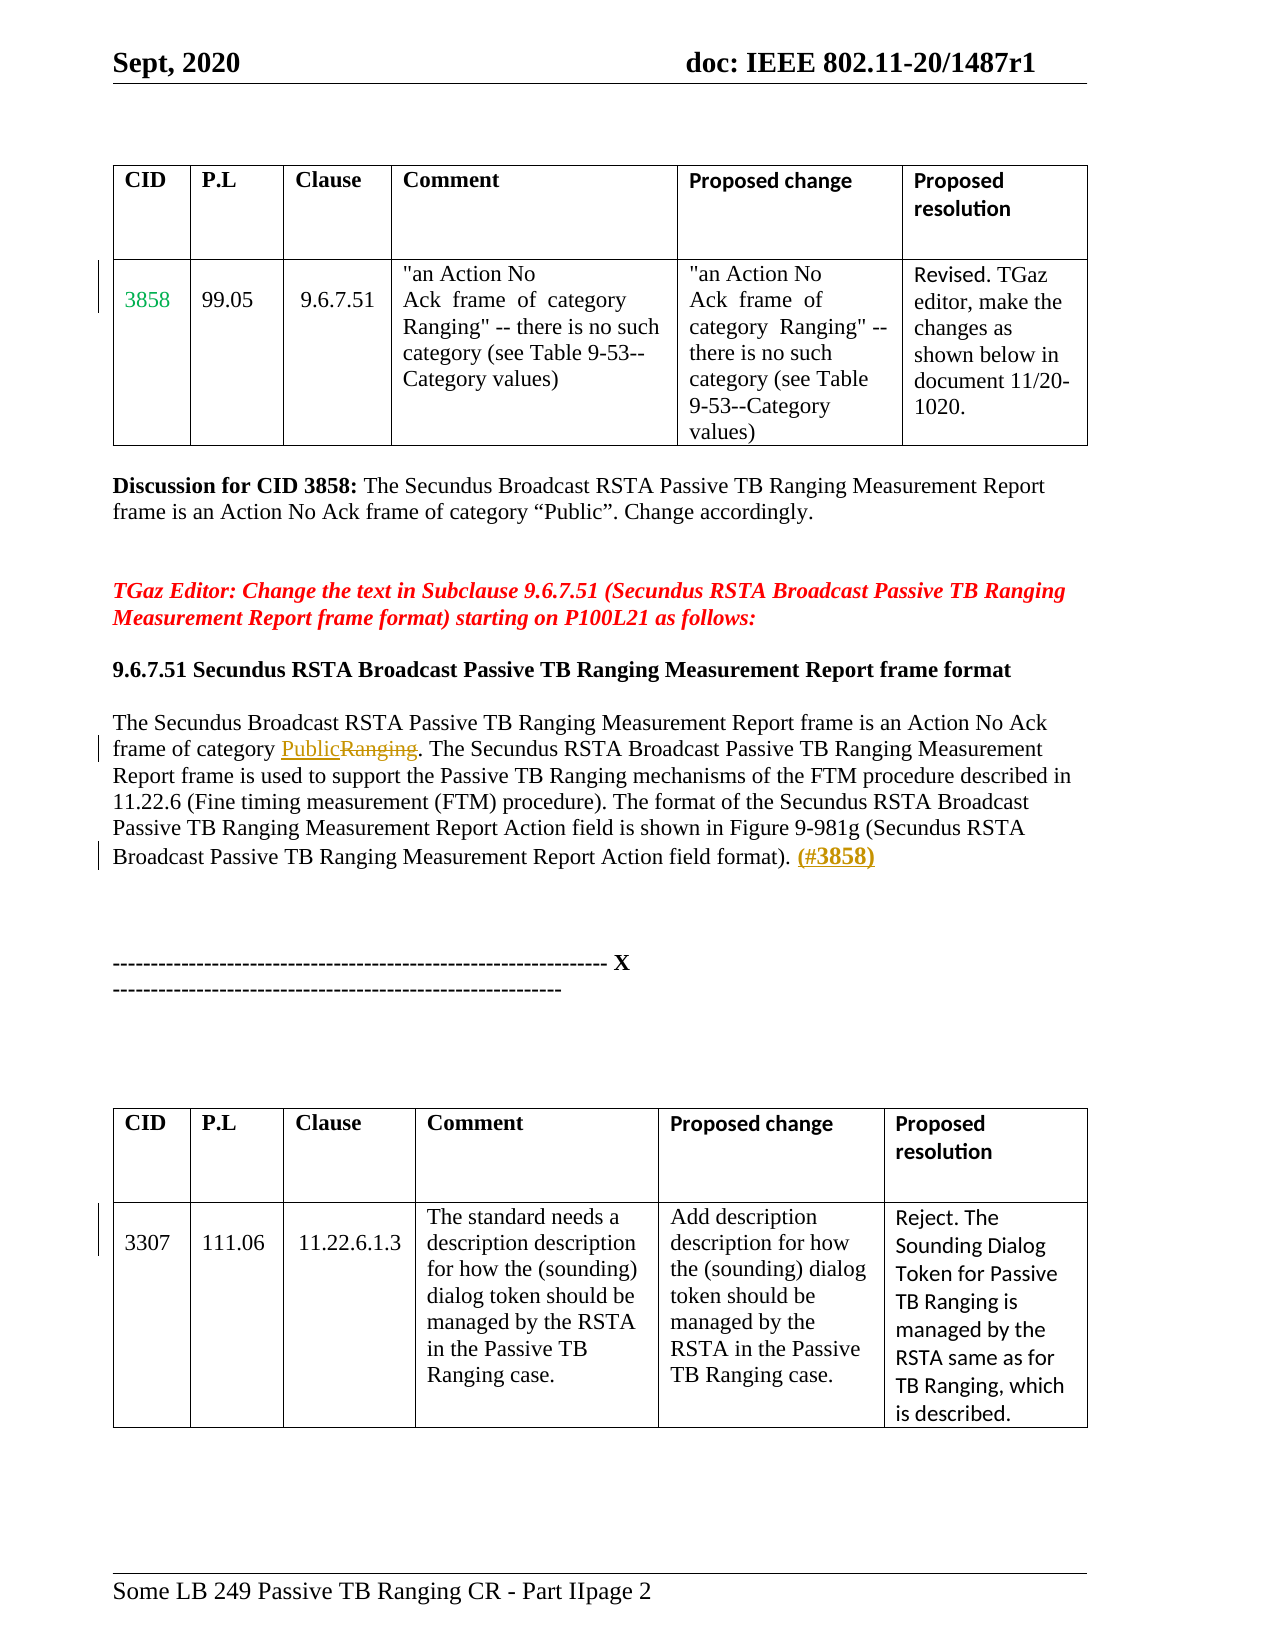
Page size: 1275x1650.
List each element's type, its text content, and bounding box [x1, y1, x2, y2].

table_header Proposed resolution [885, 1109, 1087, 1202]
text The Secundus Broadcast RSTA Passive TB Ranging Measurement Report frame is an Action No Ack frame of category . The Secundus RSTA Broadcast Passive TB Ranging Measurement Report frame is used to support the Passive TB Ranging mechanisms of the FTM procedure described in 11.22.6 (Fine timing measurement (FTM) procedure). The format of the Secundus RSTA Broadcast Passive TB Ranging Measurement Report Action field is shown in Figure 9-981g (Secundus RSTA Broadcast Passive TB Ranging Measurement Report Action field format). [112, 709, 1087, 869]
table_header Comment [416, 1109, 658, 1202]
table_header CID [114, 166, 190, 259]
table_cell 11.22.6.1.3 [284, 1203, 415, 1427]
table_header Proposed change [659, 1109, 884, 1202]
table_cell "an Action No Ack frame of category Ranging" -- there is no such category (see Table 9-53--Category values) [678, 260, 902, 444]
table_cell 111.06 [191, 1203, 283, 1427]
text TGaz Editor: Change the text in Subclause 9.6.7.51 (Secundus RSTA Broadcast Passive TB Ranging Measurement Report frame format) starting on P100L21 as follows: [112, 577, 1087, 630]
text ----------------------------------------------------------------- X ----------------------------------------------------------- [112, 949, 1087, 1001]
table_cell The standard needs a description description for how the (sounding) dialog token should be managed by the RSTA in the Passive TB Ranging case. [416, 1203, 658, 1427]
table_header Clause [284, 166, 391, 259]
table_header Comment [392, 166, 677, 259]
table_cell Reject. The Sounding Dialog Token for Passive TB Ranging is managed by the RSTA same as for TB Ranging, which is described. [885, 1203, 1087, 1427]
table_header P.L [191, 166, 283, 259]
table_header Clause [284, 1109, 415, 1202]
table_cell 3307 [114, 1203, 190, 1427]
table_header Proposed change [678, 166, 902, 259]
text Discussion for CID 3858: The Secundus Broadcast RSTA Passive TB Ranging Measurement Report frame is an Action No Ack frame of category “Public”. Change accordingly. [112, 472, 1087, 524]
table_cell Revised. TGaz editor, make the changes as shown below in document 11/20-1020. [903, 260, 1087, 444]
table_header P.L [191, 1109, 283, 1202]
table_cell 9.6.7.51 [284, 260, 391, 444]
text 9.6.7.51 Secundus RSTA Broadcast Passive TB Ranging Measurement Report frame format [112, 656, 1087, 683]
table_cell Add description description for how the (sounding) dialog token should be managed by the RSTA in the Passive TB Ranging case. [659, 1203, 884, 1427]
table_header CID [114, 1109, 190, 1202]
table_cell "an Action No Ack frame of category Ranging" -- there is no such category (see Table 9-53--Category values) [392, 260, 677, 444]
table_cell 3858 [114, 260, 190, 444]
table_header Proposed resolution [903, 166, 1087, 259]
table_cell 99.05 [191, 260, 283, 444]
